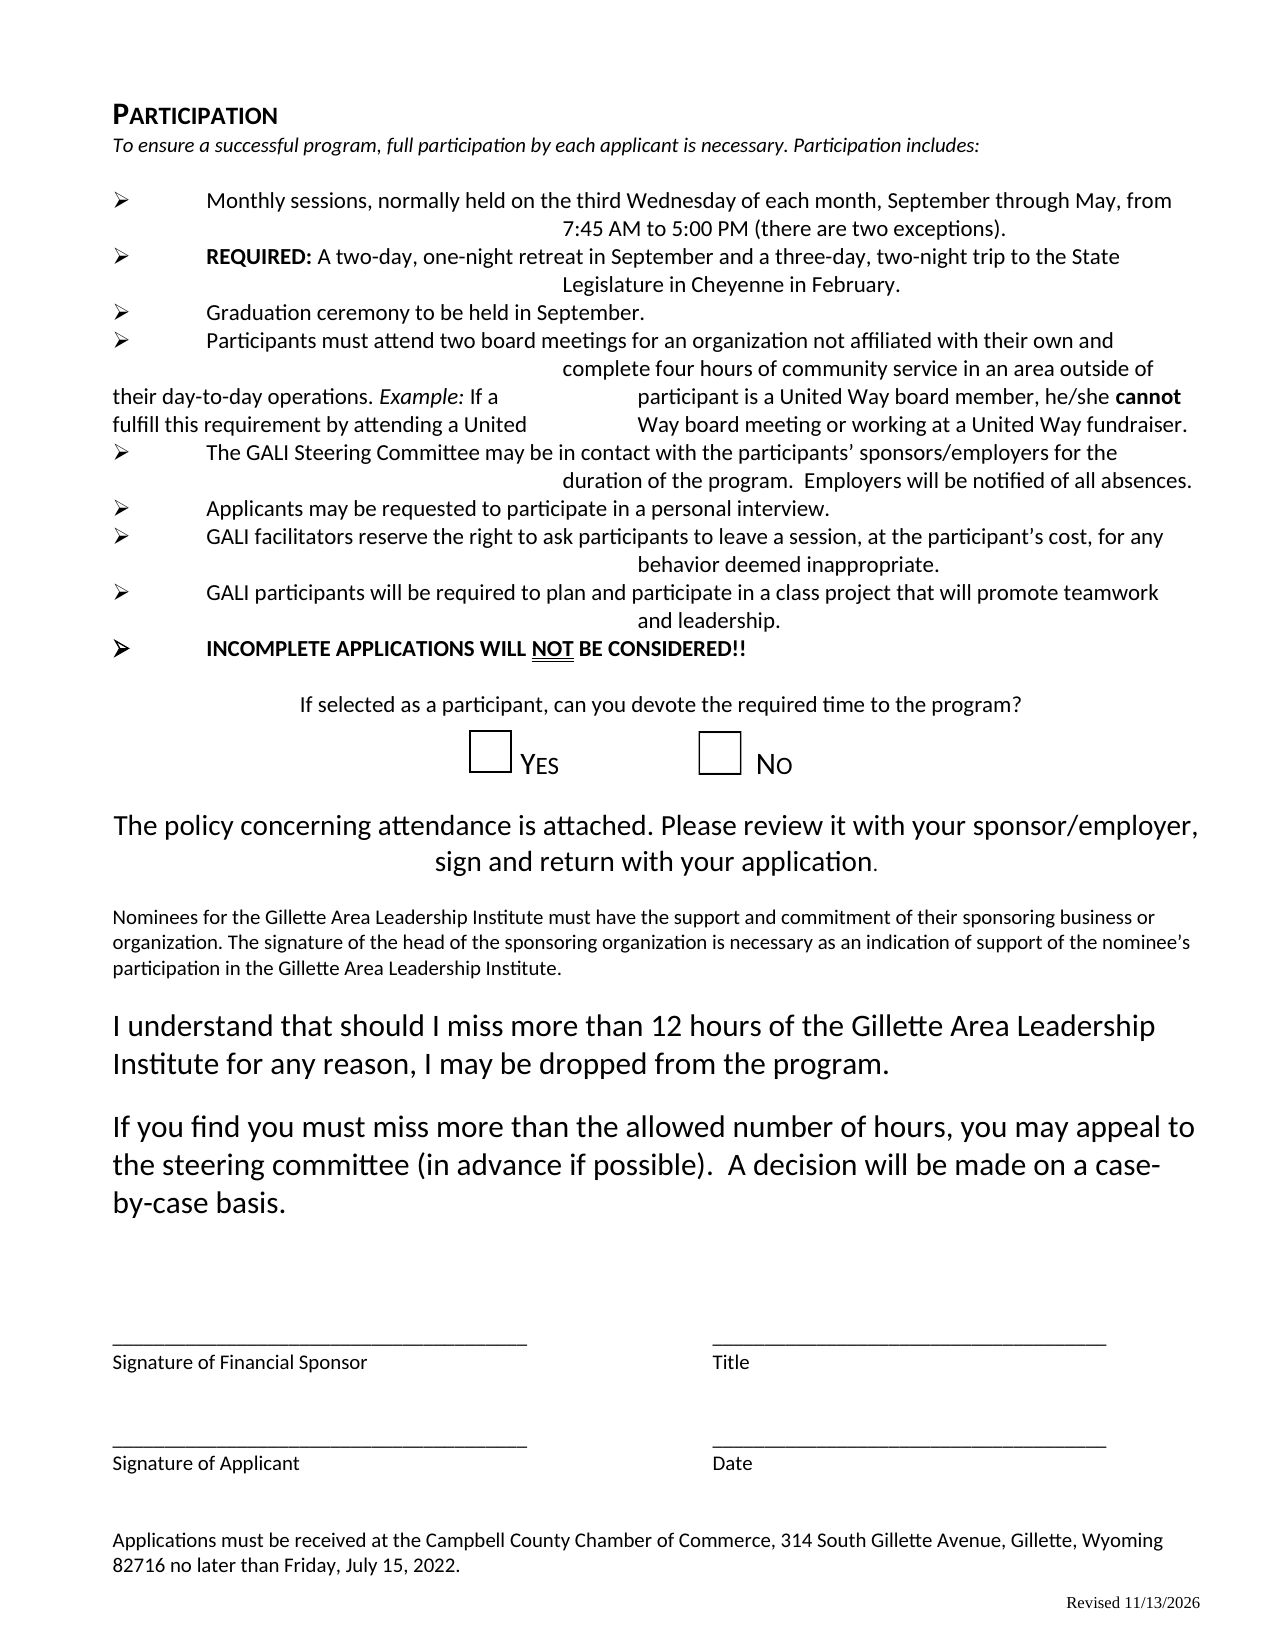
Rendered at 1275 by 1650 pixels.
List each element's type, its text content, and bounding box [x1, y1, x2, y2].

text ________________________________________ ______________________________________ [112, 1323, 1200, 1349]
list The GALI Steering Committee may be in contact with the participants’ sponsors/employers for the duration of the program. Employers will be notified of all absences. [112, 438, 1200, 494]
text ________________________________________ ______________________________________ [112, 1425, 1200, 1451]
text If you find you must miss more than the allowed number of hours, you may appeal to the steering committee (in advance if possible). A decision will be made on a case-by-case basis. [112, 1107, 1200, 1222]
text I understand that should I miss more than 12 hours of the Gillette Area Leadership Institute for any reason, I may be dropped from the program. [112, 1006, 1200, 1082]
list Monthly sessions, normally held on the third Wednesday of each month, September through May, from 7:45 AM to 5:00 PM (there are two exceptions). [112, 186, 1200, 242]
text Nominees for the Gillette Area Leadership Institute must have the support and commitment of their sponsoring business or organization. The signature of the head of the sponsoring organization is necessary as an indication of support of the nominee’s participation in the Gillette Area Leadership Institute. [112, 904, 1200, 980]
text Signature of Financial Sponsor Title [112, 1349, 1200, 1374]
text The policy concerning attendance is attached. Please review it with your sponsor/employer, sign and return with your application. [112, 807, 1200, 879]
picture [698, 731, 742, 775]
text Applications must be received at the Campbell County Chamber of Commerce, 314 South Gillette Avenue, Gillette, Wyoming 82716 no later than Friday, July 15, 2022. [112, 1527, 1200, 1578]
list INCOMPLETE APPLICATIONS WILL NOT BE CONSIDERED!! [112, 634, 1200, 662]
text To ensure a successful program, full participation by each applicant is necessary. Participation includes: [112, 133, 1200, 158]
list REQUIRED: A two-day, one-night retreat in September and a three-day, two-night trip to the State Legislature in Cheyenne in February. [112, 242, 1200, 298]
text If selected as a participant, can you devote the required time to the program? [112, 690, 1200, 718]
list Participants must attend two board meetings for an organization not affiliated with their own and complete four hours of community service in an area outside of their day-to-day operations. Example: If a participant is a United Way board member, he/she cannot fulfill this requirement by attending a United Way board meeting or working at a United Way fundraiser. [112, 326, 1200, 438]
list Graduation ceremony to be held in September. [112, 298, 1200, 326]
list Applicants may be requested to participate in a personal interview. [112, 494, 1200, 522]
list GALI participants will be required to plan and participate in a class project that will promote teamwork and leadership. [112, 578, 1200, 634]
text Yes No [112, 731, 1200, 782]
text Participation [112, 94, 1200, 133]
list GALI facilitators reserve the right to ask participants to leave a session, at the participant’s cost, for any behavior deemed inappropriate. [112, 522, 1200, 578]
text Signature of Applicant Date [112, 1451, 1200, 1476]
